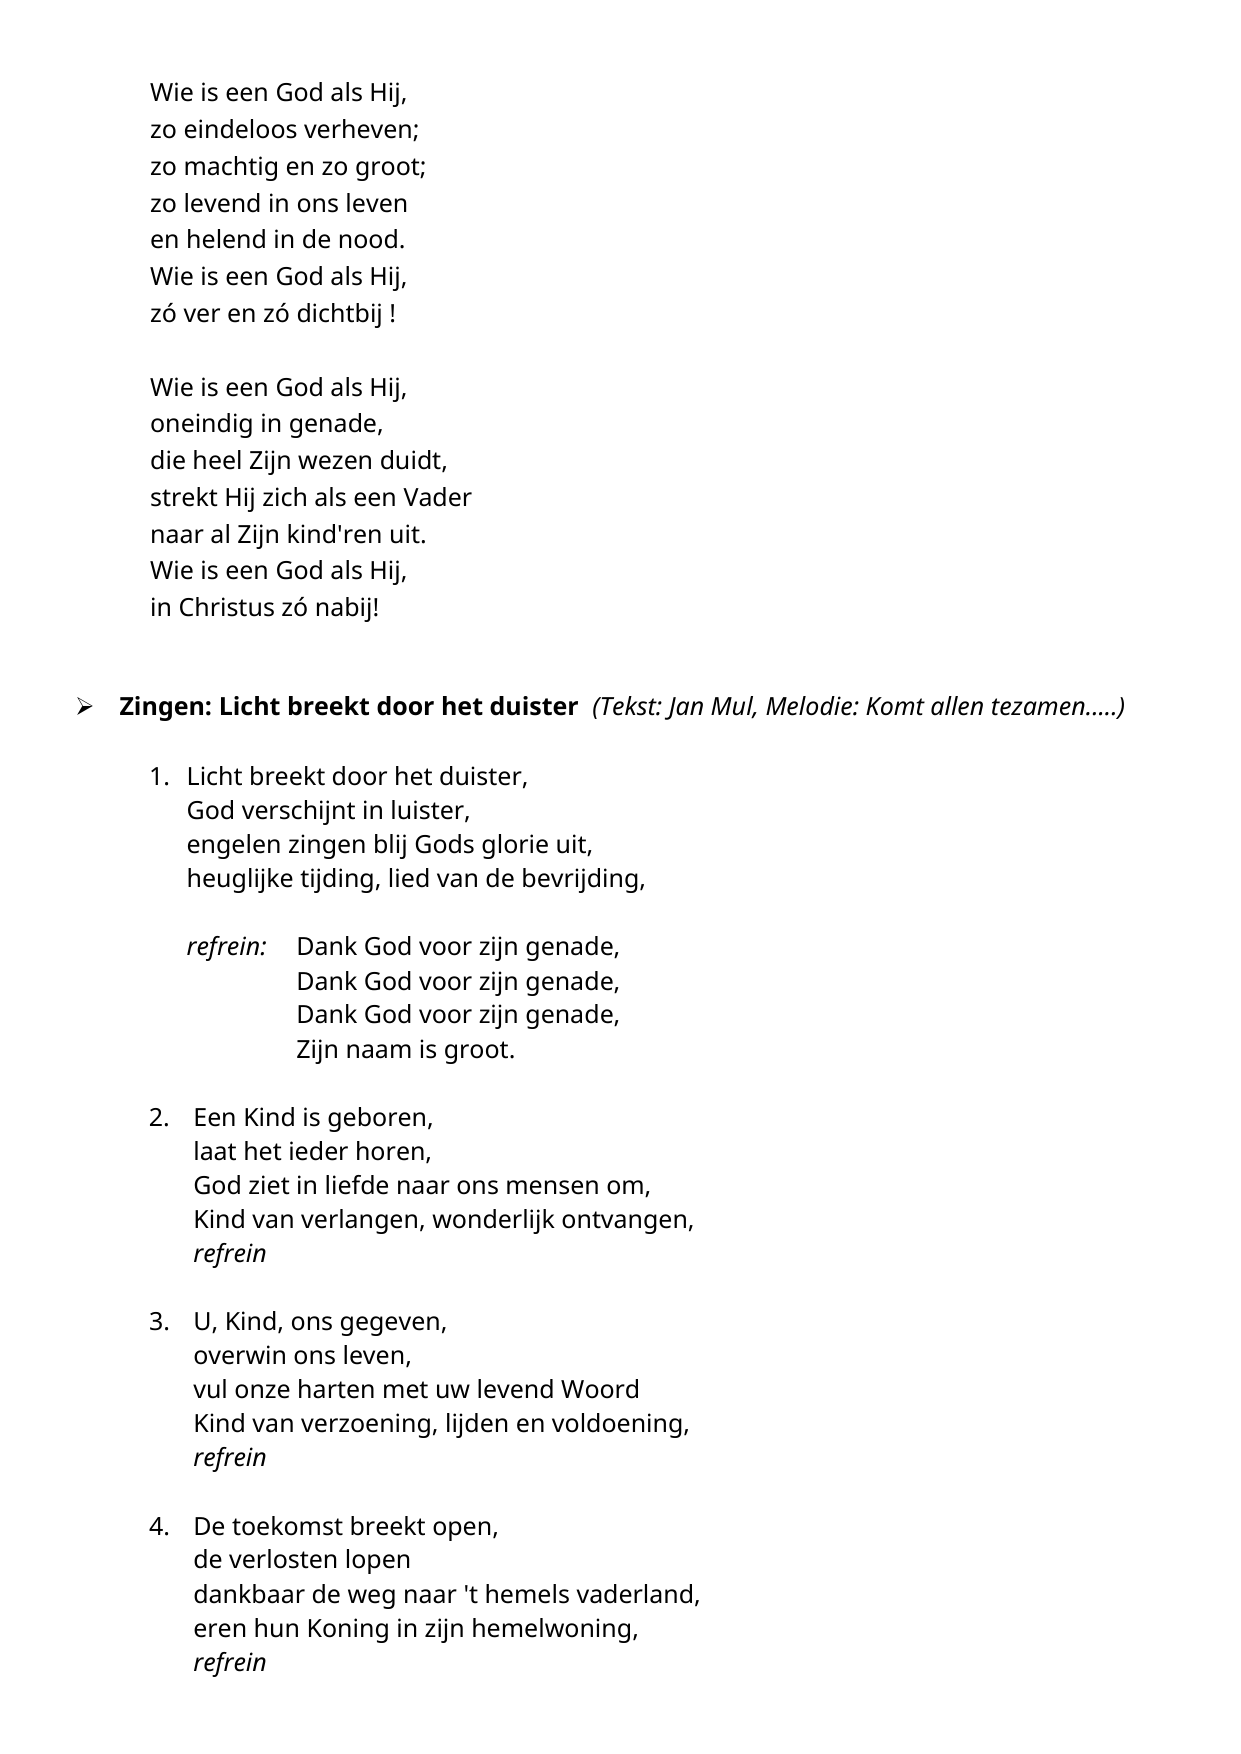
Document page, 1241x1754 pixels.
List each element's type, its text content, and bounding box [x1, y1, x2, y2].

text vul onze harten met uw levend Woord [193, 1372, 1165, 1406]
text Kind van verzoening, lijden en voldoening, [193, 1406, 1165, 1440]
text refrein [193, 1236, 1165, 1270]
text 3. U, Kind, ons gegeven, overwin ons leven, [149, 1304, 1165, 1372]
text 2. Een Kind is geboren, laat het ieder horen, God ziet in liefde naar ons mensen om, Kind van verlangen, wonderlijk ontvangen, [149, 1099, 1165, 1236]
list Wie is een God als Hij, zo eindeloos verheven; zo machtig en zo groot; zo levend in ons leven en helend in de nood. Wie is een God als Hij, zó ver en zó dichtbij ! Wie is een God als Hij, oneindig in genade, die heel Zijn wezen duidt, strekt Hij zich als een Vader naar al Zijn kind'ren uit. Wie is een God als Hij, in Christus zó nabij! [150, 75, 1165, 624]
text 4. De toekomst breekt open, de verlosten lopen dankbaar de weg naar 't hemels vaderland, eren hun Koning in zijn hemelwoning, [149, 1508, 1165, 1644]
text refrein: Dank God voor zijn genade, Dank God voor zijn genade, Dank God voor zijn genade, Zijn naam is groot. [186, 929, 1165, 1065]
list Licht breekt door het duister, God verschijnt in luister, engelen zingen blij Gods glorie uit, heuglijke tijding, lied van de bevrijding, [149, 759, 1165, 895]
list Zingen: Licht breekt door het duister (Tekst: Jan Mul, Melodie: Komt allen tezamen.....) [75, 688, 1165, 754]
text refrein [193, 1644, 1165, 1678]
text refrein [193, 1440, 1165, 1474]
